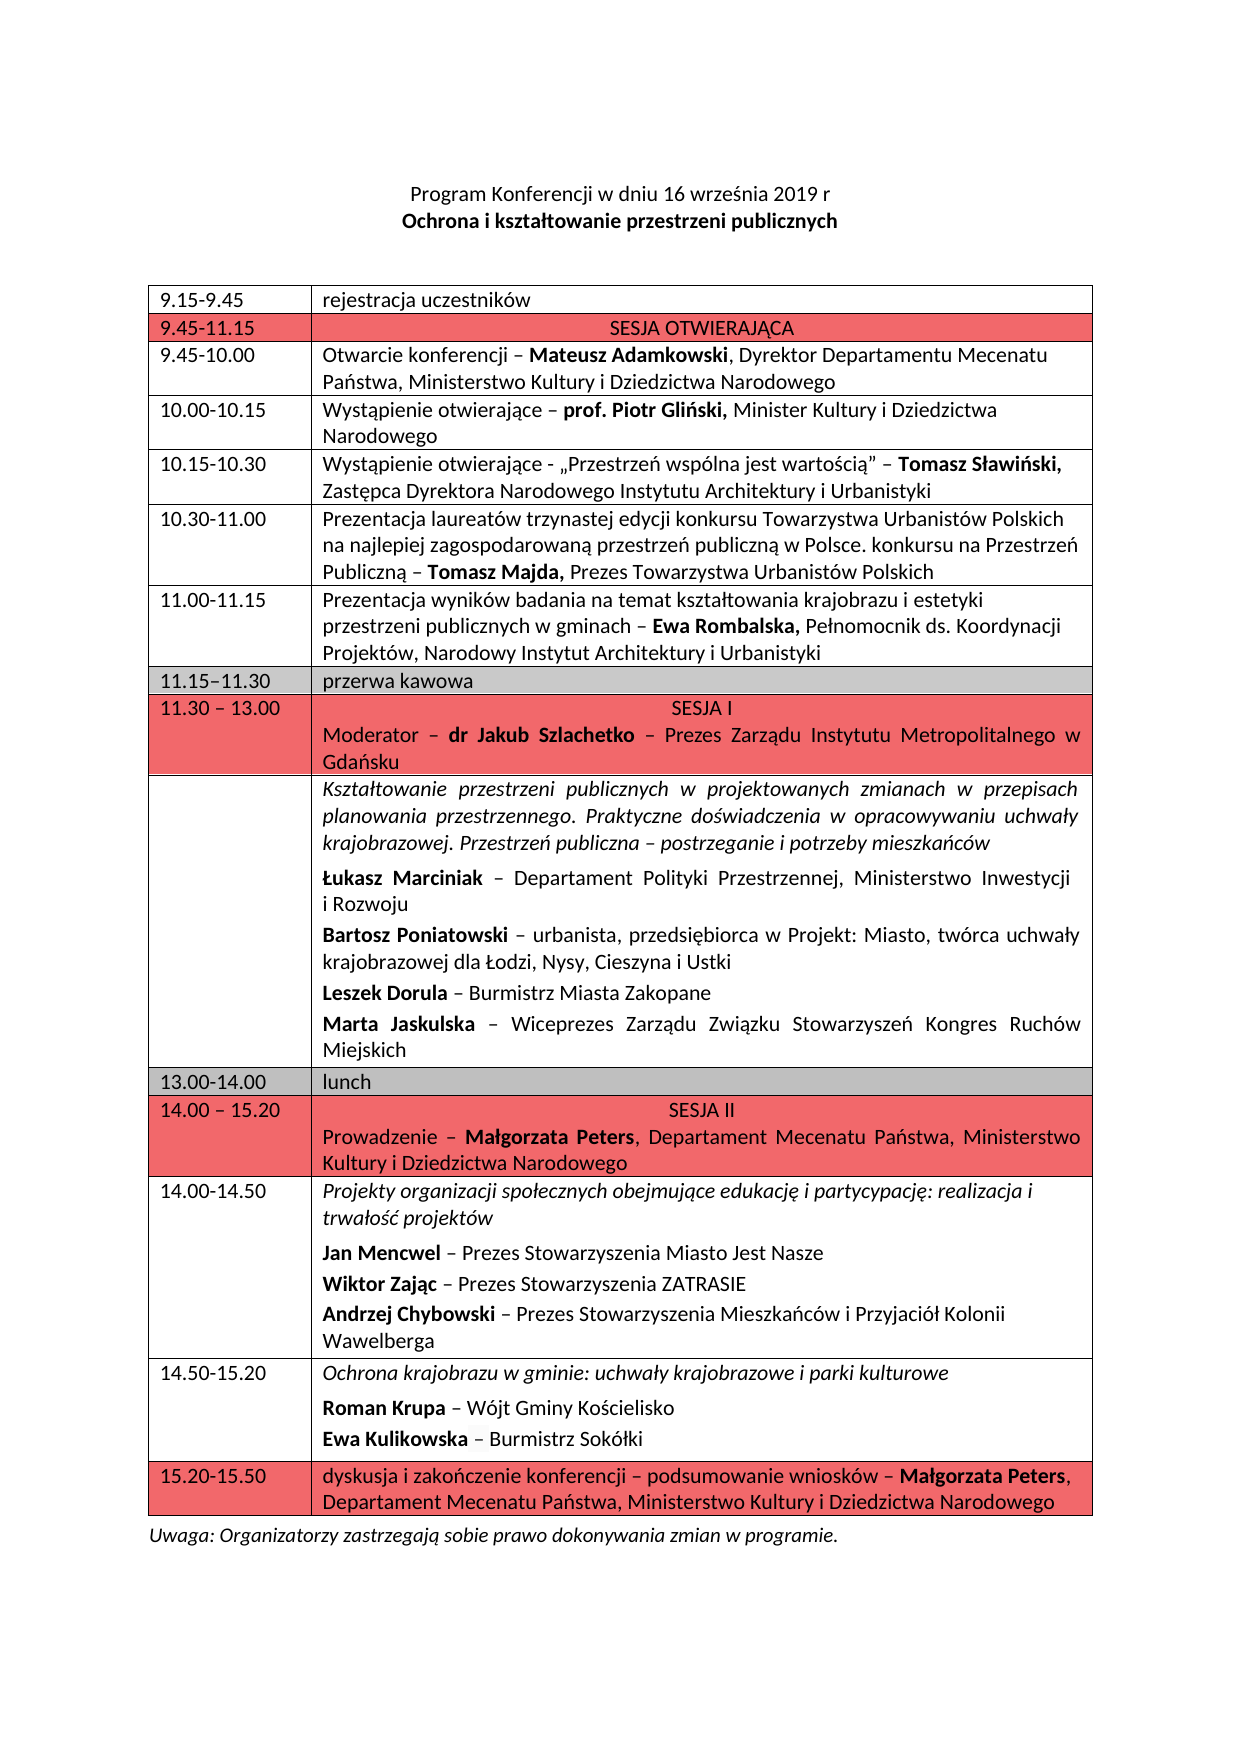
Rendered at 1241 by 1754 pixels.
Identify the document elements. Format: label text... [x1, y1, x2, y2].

table_cell 14.00 – 15.20 [149, 1096, 311, 1176]
table_cell SESJA OTWIERAJĄCA [312, 314, 1092, 341]
table_cell Kształtowanie przestrzeni publicznych w projektowanych zmianach w przepisach planowania przestrzennego. Praktyczne doświadczenia w opracowywaniu uchwały krajobrazowej. Przestrzeń publiczna – postrzeganie i potrzeby mieszkańców Łukasz Marciniak – Departament Polityki Przestrzennej, Ministerstwo Inwestycji i Rozwoju Bartosz Poniatowski – urbanista, przedsiębiorca w Projekt: Miasto, twórca uchwały krajobrazowej dla Łodzi, Nysy, Cieszyna i Ustki Leszek Dorula – Burmistrz Miasta Zakopane Marta Jaskulska – Wiceprezes Zarządu Związku Stowarzyszeń Kongres Ruchów Miejskich [312, 776, 1092, 1067]
table_header 9.15-9.45 [149, 286, 311, 313]
table_cell 11.00-11.15 [149, 586, 311, 666]
table_header rejestracja uczestników [312, 286, 1092, 313]
table_cell 10.00-10.15 [149, 396, 311, 449]
table_cell Projekty organizacji społecznych obejmujące edukację i partycypację: realizacja i trwałość projektów Jan Mencwel – Prezes Stowarzyszenia Miasto Jest Nasze Wiktor Zając – Prezes Stowarzyszenia ZATRASIE Andrzej Chybowski – Prezes Stowarzyszenia Mieszkańców i Przyjaciół Kolonii Wawelberga [312, 1177, 1092, 1358]
table_cell Wystąpienie otwierające – prof. Piotr Gliński, Minister Kultury i Dziedzictwa Narodowego [312, 396, 1092, 449]
table_cell 13.00-14.00 [149, 1068, 311, 1095]
text Program Konferencji w dniu 16 września 2019 r Ochrona i kształtowanie przestrzeni publicznych [75, 180, 1165, 233]
table_cell Prezentacja wyników badania na temat kształtowania krajobrazu i estetyki przestrzeni publicznych w gminach – Ewa Rombalska, Pełnomocnik ds. Koordynacji Projektów, Narodowy Instytut Architektury i Urbanistyki [312, 586, 1092, 666]
table_cell 15.20-15.50 [149, 1462, 311, 1515]
table_cell 10.30-11.00 [149, 505, 311, 585]
table_cell Prezentacja laureatów trzynastej edycji konkursu Towarzystwa Urbanistów Polskich na najlepiej zagospodarowaną przestrzeń publiczną w Polsce. konkursu na Przestrzeń Publiczną – Tomasz Majda, Prezes Towarzystwa Urbanistów Polskich [312, 505, 1092, 585]
table_cell SESJA II Prowadzenie – Małgorzata Peters, Departament Mecenatu Państwa, Ministerstwo Kultury i Dziedzictwa Narodowego [312, 1096, 1092, 1176]
table_cell 11.30 – 13.00 [149, 695, 311, 774]
table_cell SESJA I Moderator – dr Jakub Szlachetko – Prezes Zarządu Instytutu Metropolitalnego w Gdańsku [312, 695, 1092, 774]
table_cell Ochrona krajobrazu w gminie: uchwały krajobrazowe i parki kulturowe Roman Krupa – Wójt Gminy Kościelisko Ewa Kulikowska – Burmistrz Sokółki [312, 1359, 1092, 1461]
table_cell Otwarcie konferencji – Mateusz Adamkowski, Dyrektor Departamentu Mecenatu Państwa, Ministerstwo Kultury i Dziedzictwa Narodowego [312, 342, 1092, 395]
table_cell Wystąpienie otwierające - „Przestrzeń wspólna jest wartością” – Tomasz Sławiński, Zastępca Dyrektora Narodowego Instytutu Architektury i Urbanistyki [312, 450, 1092, 504]
table_cell 10.15-10.30 [149, 450, 311, 504]
table_cell dyskusja i zakończenie konferencji – podsumowanie wniosków – Małgorzata Peters, Departament Mecenatu Państwa, Ministerstwo Kultury i Dziedzictwa Narodowego [312, 1462, 1092, 1515]
table_cell 11.15–11.30 [149, 667, 311, 693]
table_cell 14.00-14.50 [149, 1177, 311, 1358]
table_cell 9.45-10.00 [149, 342, 311, 395]
table_cell 14.50-15.20 [149, 1359, 311, 1461]
table_cell przerwa kawowa [312, 667, 1092, 693]
table_cell lunch [312, 1068, 1092, 1095]
table_cell 9.45-11.15 [149, 314, 311, 341]
text Uwaga: Organizatorzy zastrzegają sobie prawo dokonywania zmian w programie. [75, 1522, 1165, 1548]
table_cell [149, 776, 311, 1067]
